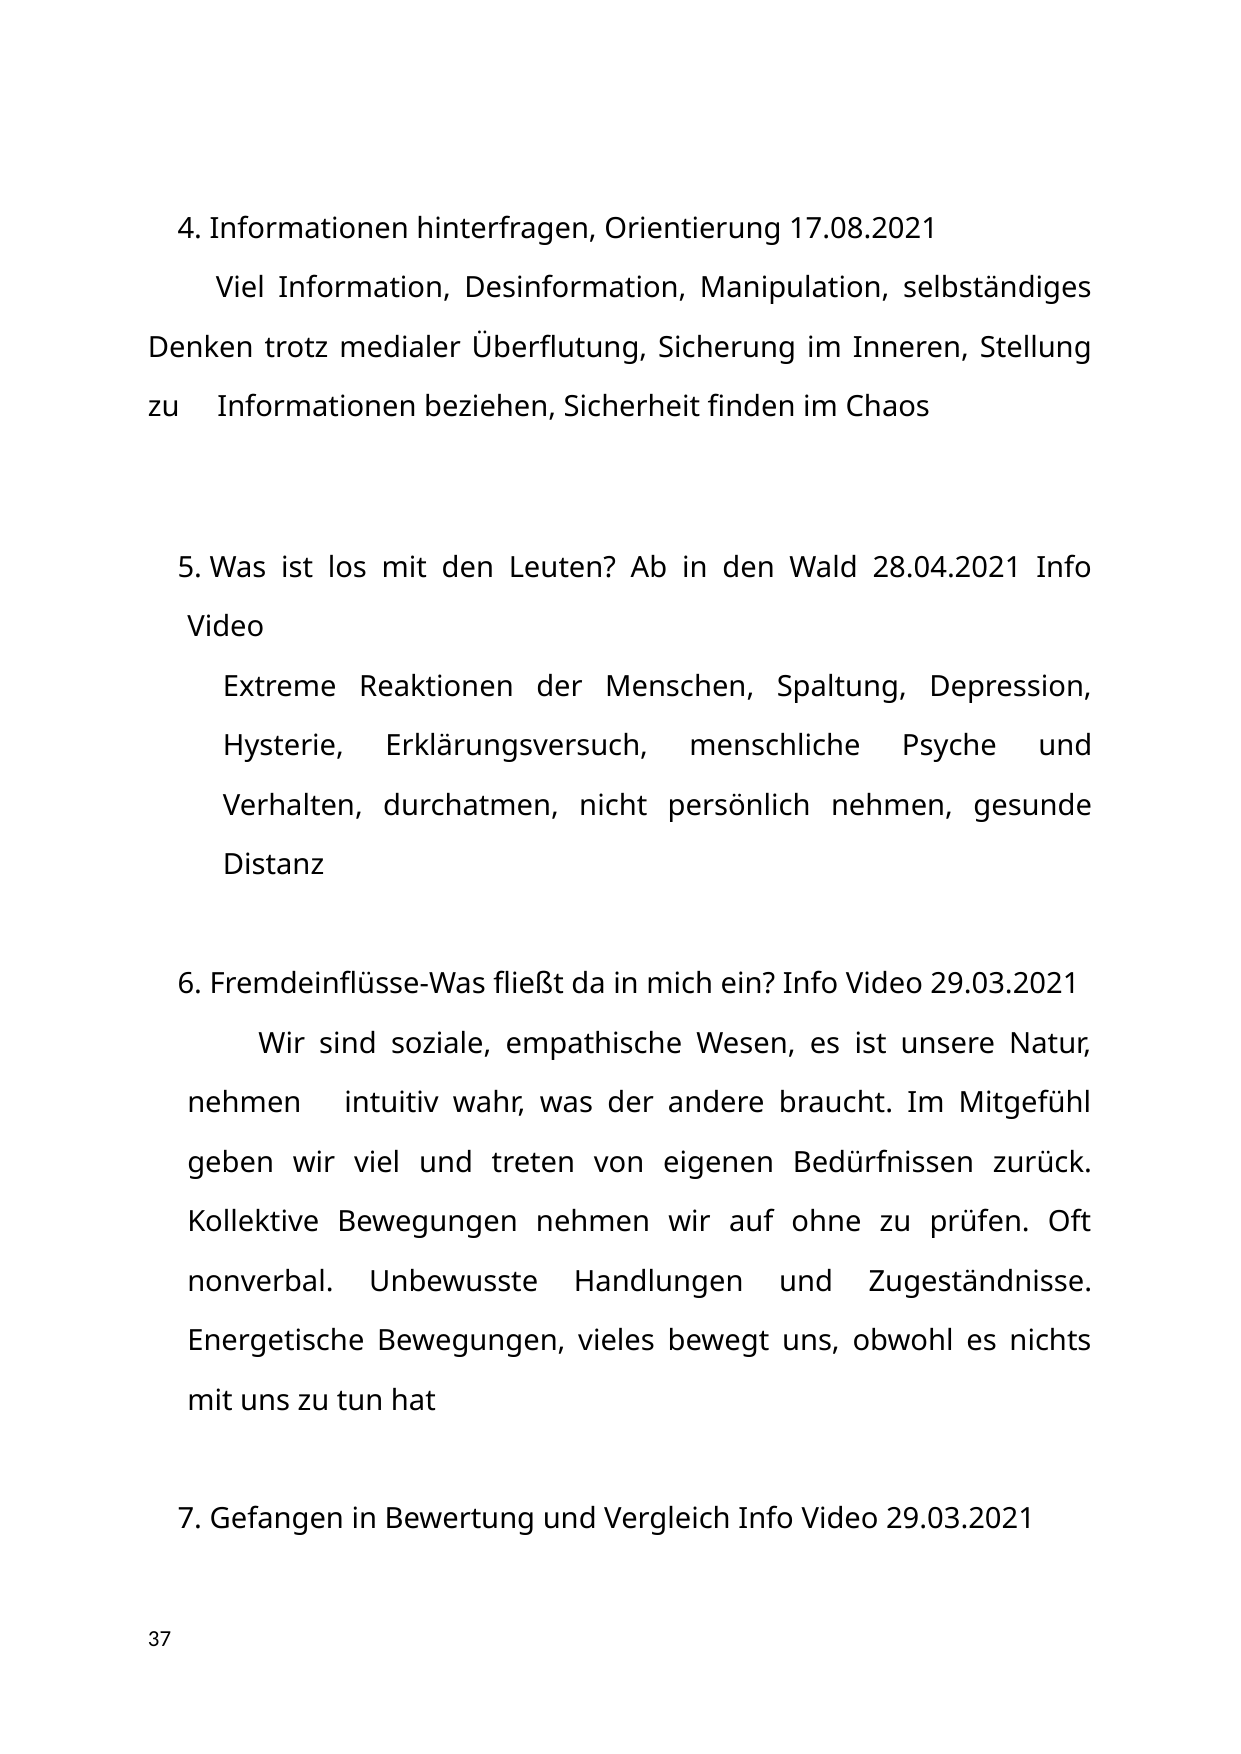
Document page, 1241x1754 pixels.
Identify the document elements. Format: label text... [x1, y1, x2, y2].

list Was ist los mit den Leuten? Ab in den Wald 28.04.2021 Info Video [177, 546, 1093, 645]
text Viel Information, Desinformation, Manipulation, selbständiges Denken trotz medialer Überflutung, Sicherung im Inneren, Stellung zu Informationen beziehen, Sicherheit finden im Chaos [148, 267, 1093, 425]
text Wir sind soziale, empathische Wesen, es ist unsere Natur, nehmen intuitiv wahr, was der andere braucht. Im Mitgefühl geben wir viel und treten von eigenen Bedürfnissen zurück. Kollektive Bewegungen nehmen wir auf ohne zu prüfen. Oft nonverbal. Unbewusste Handlungen und Zugeständnisse. Energetische Bewegungen, vieles bewegt uns, obwohl es nichts mit uns zu tun hat [187, 1022, 1093, 1418]
list Gefangen in Bewertung und Vergleich Info Video 29.03.2021 [177, 1498, 1093, 1537]
text Extreme Reaktionen der Menschen, Spaltung, Depression, Hysterie, Erklärungsversuch, menschliche Psyche und Verhalten, durchatmen, nicht persönlich nehmen, gesunde Distanz [223, 665, 1093, 883]
list Fremdeinflüsse-Was fließt da in mich ein? Info Video 29.03.2021 [177, 962, 1093, 1002]
list Informationen hinterfragen, Orientierung 17.08.2021 [177, 207, 1093, 247]
